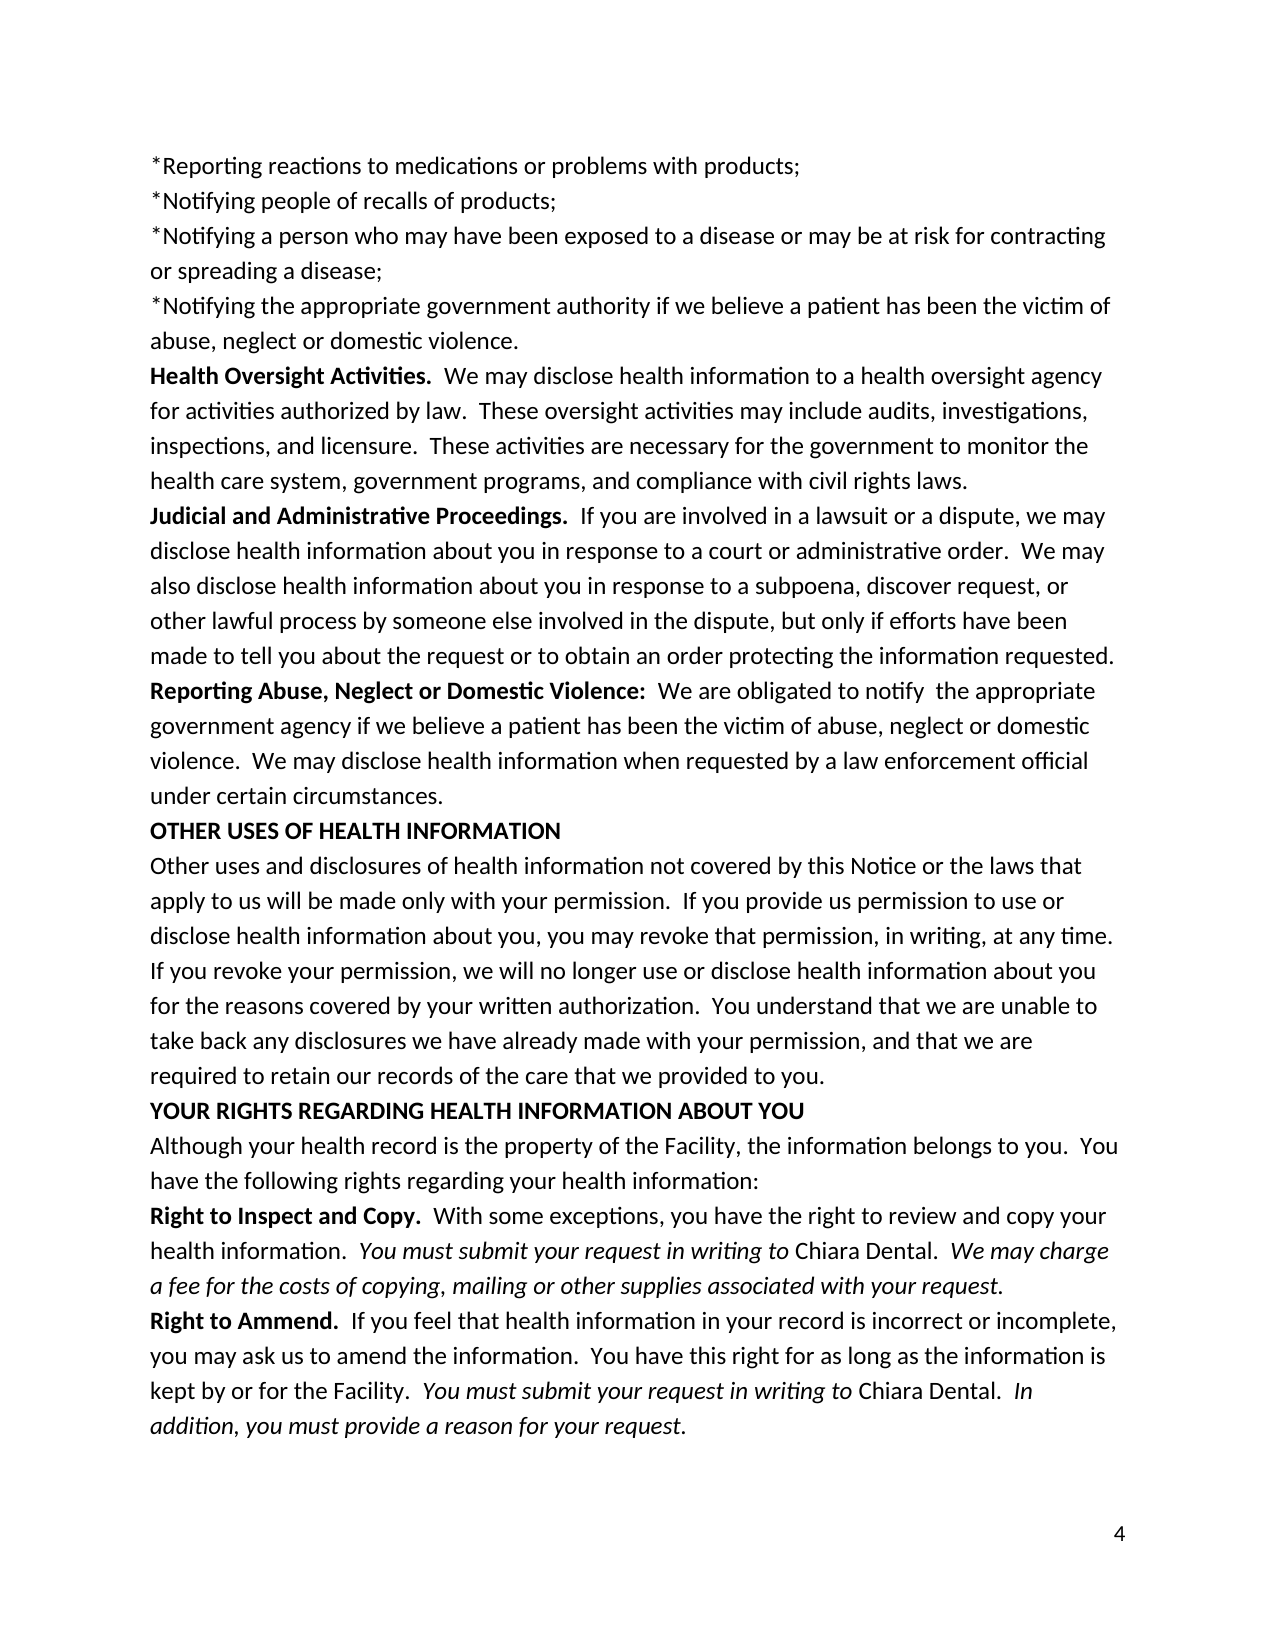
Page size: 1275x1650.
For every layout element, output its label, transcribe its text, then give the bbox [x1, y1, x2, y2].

text OTHER USES OF HEALTH INFORMATION [150, 815, 1125, 846]
text Judicial and Administrative Proceedings. If you are involved in a lawsuit or a dispute, we may disclose health information about you in response to a court or administrative order. We may also disclose health information about you in response to a subpoena, discover request, or other lawful process by someone else involved in the dispute, but only if efforts have been made to tell you about the request or to obtain an order protecting the information requested. [150, 500, 1125, 671]
text Health Oversight Activities. We may disclose health information to a health oversight agency for activities authorized by law. These oversight activities may include audits, investigations, inspections, and licensure. These activities are necessary for the government to monitor the health care system, government programs, and compliance with civil rights laws. [150, 360, 1125, 496]
text YOUR RIGHTS REGARDING HEALTH INFORMATION ABOUT YOU [150, 1095, 1125, 1126]
text Right to Inspect and Copy. With some exceptions, you have the right to review and copy your health information. You must submit your request in writing to Chiara Dental. We may charge a fee for the costs of copying, mailing or other supplies associated with your request. [150, 1200, 1125, 1301]
text Reporting Abuse, Neglect or Domestic Violence: We are obligated to notify the appropriate government agency if we believe a patient has been the victim of abuse, neglect or domestic violence. We may disclose health information when requested by a law enforcement official under certain circumstances. [150, 675, 1125, 811]
text Right to Ammend. If you feel that health information in your record is incorrect or incomplete, you may ask us to amend the information. You have this right for as long as the information is kept by or for the Facility. You must submit your request in writing to Chiara Dental. In addition, you must provide a reason for your request. [150, 1305, 1125, 1441]
text Other uses and disclosures of health information not covered by this Notice or the laws that apply to us will be made only with your permission. If you provide us permission to use or disclose health information about you, you may revoke that permission, in writing, at any time. If you revoke your permission, we will no longer use or disclose health information about you for the reasons covered by your written authorization. You understand that we are unable to take back any disclosures we have already made with your permission, and that we are required to retain our records of the care that we provided to you. [150, 850, 1125, 1091]
text Although your health record is the property of the Facility, the information belongs to you. You have the following rights regarding your health information: [150, 1130, 1125, 1196]
text *Notifying the appropriate government authority if we believe a patient has been the victim of abuse, neglect or domestic violence. [150, 290, 1125, 356]
text *Notifying a person who may have been exposed to a disease or may be at risk for contracting or spreading a disease; [150, 220, 1125, 286]
text *Notifying people of recalls of products; [150, 185, 1125, 216]
text *Reporting reactions to medications or problems with products; [150, 150, 1125, 181]
